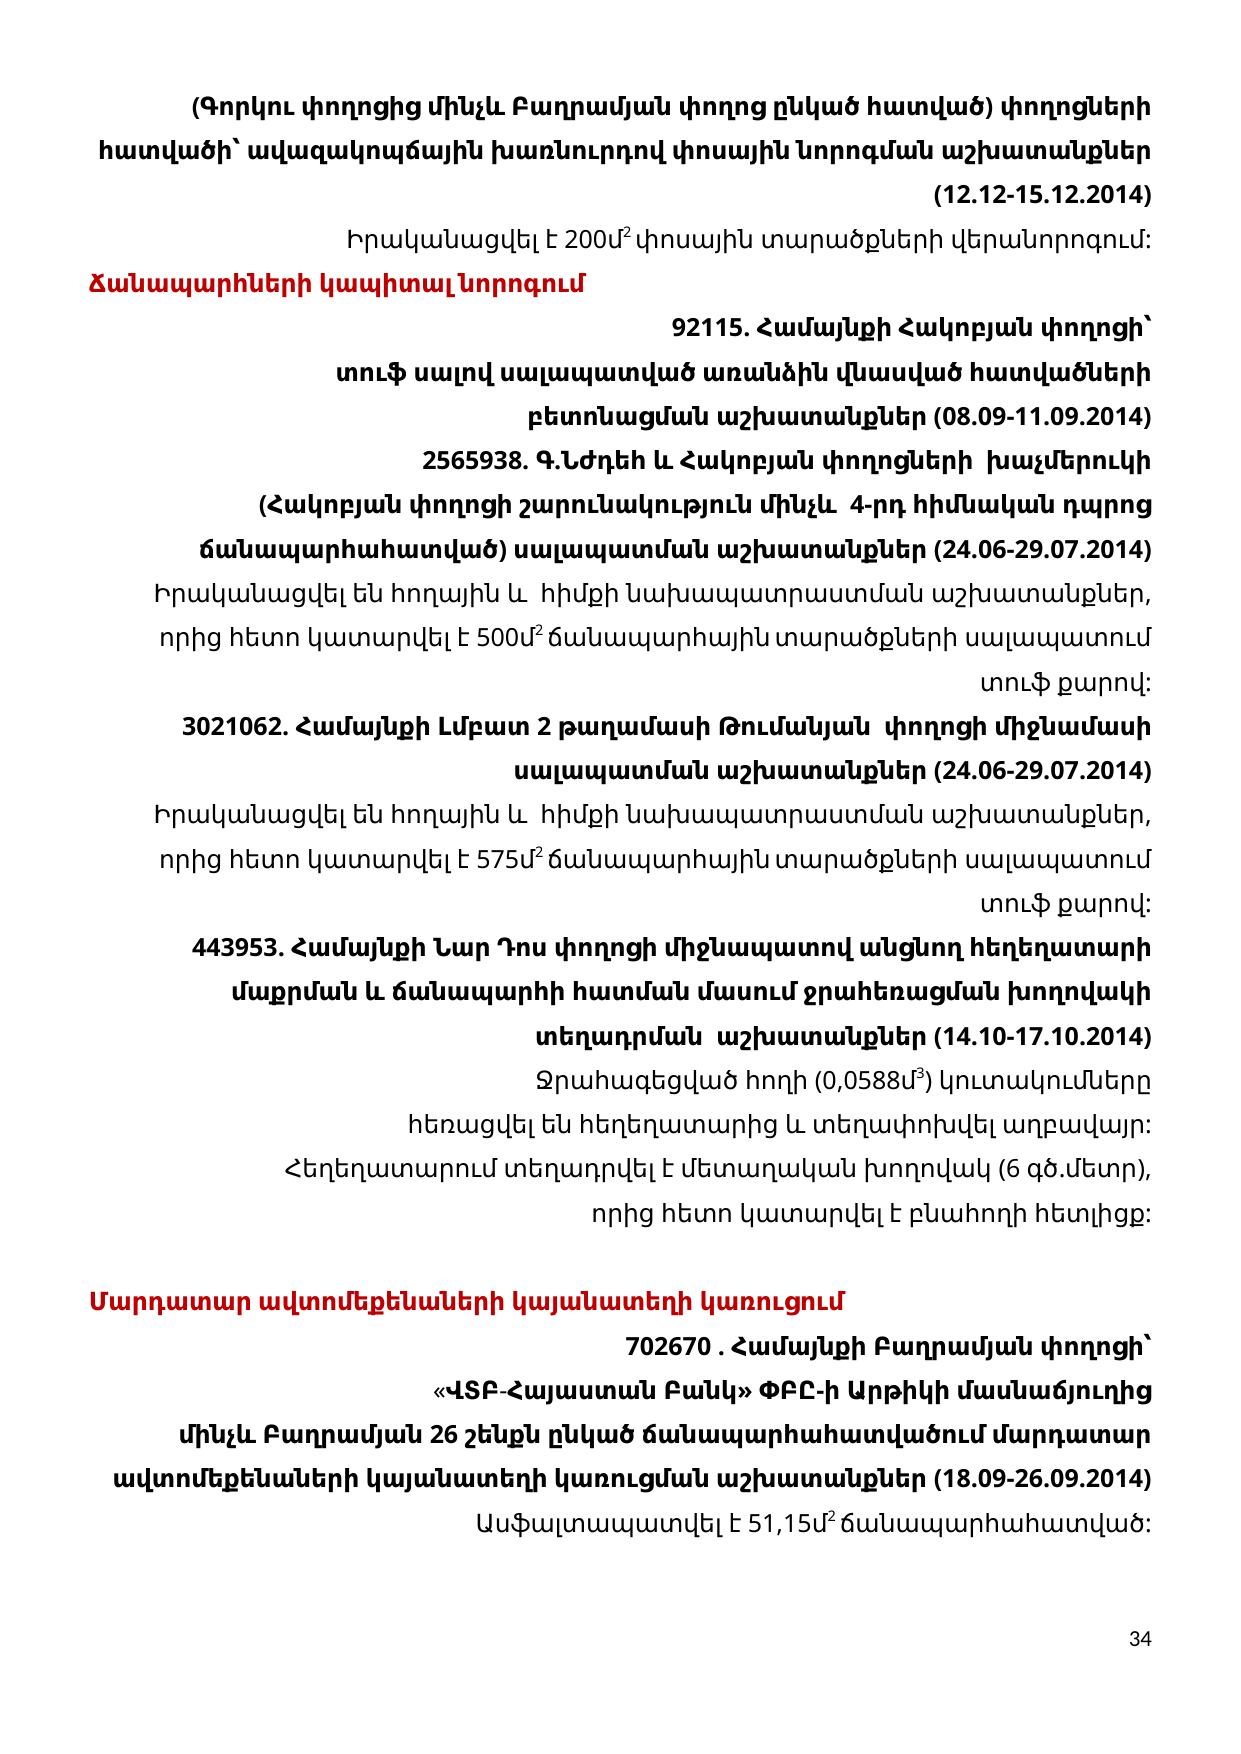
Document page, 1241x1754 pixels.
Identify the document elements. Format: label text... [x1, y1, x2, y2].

text 443953. Համայնքի Նար Դոս փողոցի միջնապատով անցնող հեղեղատարի [89, 930, 1152, 964]
text մաքրման և ճանապարհի հատման մասում ջրահեռացման խողովակի [89, 974, 1152, 1008]
text (Հակոբյան փողոցի շարունակություն մինչև 4-րդ հիմնական դպրոց ճանապարհահատված) սալապատման աշխատանքներ (24.06-29.07.2014) [89, 487, 1152, 565]
text Հեղեղատարում տեղադրվել է մետաղական խողովակ (6 գծ.մետր), [89, 1151, 1152, 1185]
text Ասֆալտապատվել է 51,15մ2 ճանապարհահատված: [89, 1505, 1152, 1539]
text 3021062. Համայնքի Լմբատ 2 թաղամասի Թումանյան փողոցի միջնամասի սալապատման աշխատանքներ (24.06-29.07.2014) [89, 708, 1152, 787]
text Մարդատար ավտոմեքենաների կայանատեղի կառուցում [89, 1284, 1152, 1318]
text տուֆ սալով սալապատված առանձին վնասված հատվածների [89, 354, 1152, 388]
text Իրականացվել են հողային և հիմքի նախապատրաստման աշխատանքներ, [89, 576, 1152, 610]
text 702670 . Համայնքի Բաղրամյան փողոցի՝ [89, 1328, 1152, 1362]
text որից հետո կատարվել է 500մ2 ճանապարհային տարածքների սալապատում տուֆ քարով: [89, 620, 1152, 698]
text Ճանապարհների կապիտալ նորոգում [89, 266, 1152, 300]
text «ՎՏԲ-Հայաստան Բանկ» ՓԲԸ-ի Արթիկի մասնաճյուղից [89, 1372, 1152, 1407]
text որից հետո կատարվել է բնահողի հետլիցք: [89, 1195, 1152, 1229]
text (Գորկու փողոցից մինչև Բաղրամյան փողոց ընկած հատված) փողոցների հատվածի՝ ավազակոպճային խառնուրդով փոսային նորոգման աշխատանքներ (12.12-15.12.2014) [89, 89, 1152, 211]
text հեռացվել են հեղեղատարից և տեղափոխվել աղբավայր: [89, 1107, 1152, 1141]
text որից հետո կատարվել է 575մ2 ճանապարհային տարածքների սալապատում տուֆ քարով: [89, 841, 1152, 919]
text Իրականացվել է 200մ2 փոսային տարածքների վերանորոգում: [89, 221, 1152, 256]
text Իրականացվել են հողային և հիմքի նախապատրաստման աշխատանքներ, [89, 797, 1152, 831]
text Ջրահագեցված հողի (0,0588մ3) կուտակումները [89, 1063, 1152, 1097]
text տեղադրման աշխատանքներ (14.10-17.10.2014) [89, 1018, 1152, 1052]
text մինչև Բաղրամյան 26 շենքն ընկած ճանապարհահատվածում մարդատար ավտոմեքենաների կայանատեղի կառուցման աշխատանքներ (18.09-26.09.2014) [89, 1417, 1152, 1495]
text բետոնացման աշխատանքներ (08.09-11.09.2014) [89, 398, 1152, 433]
text 92115. Համայնքի Հակոբյան փողոցի՝ [89, 310, 1152, 344]
text 2565938. Գ.Նժդեհ և Հակոբյան փողոցների խաչմերուկի [89, 443, 1152, 477]
